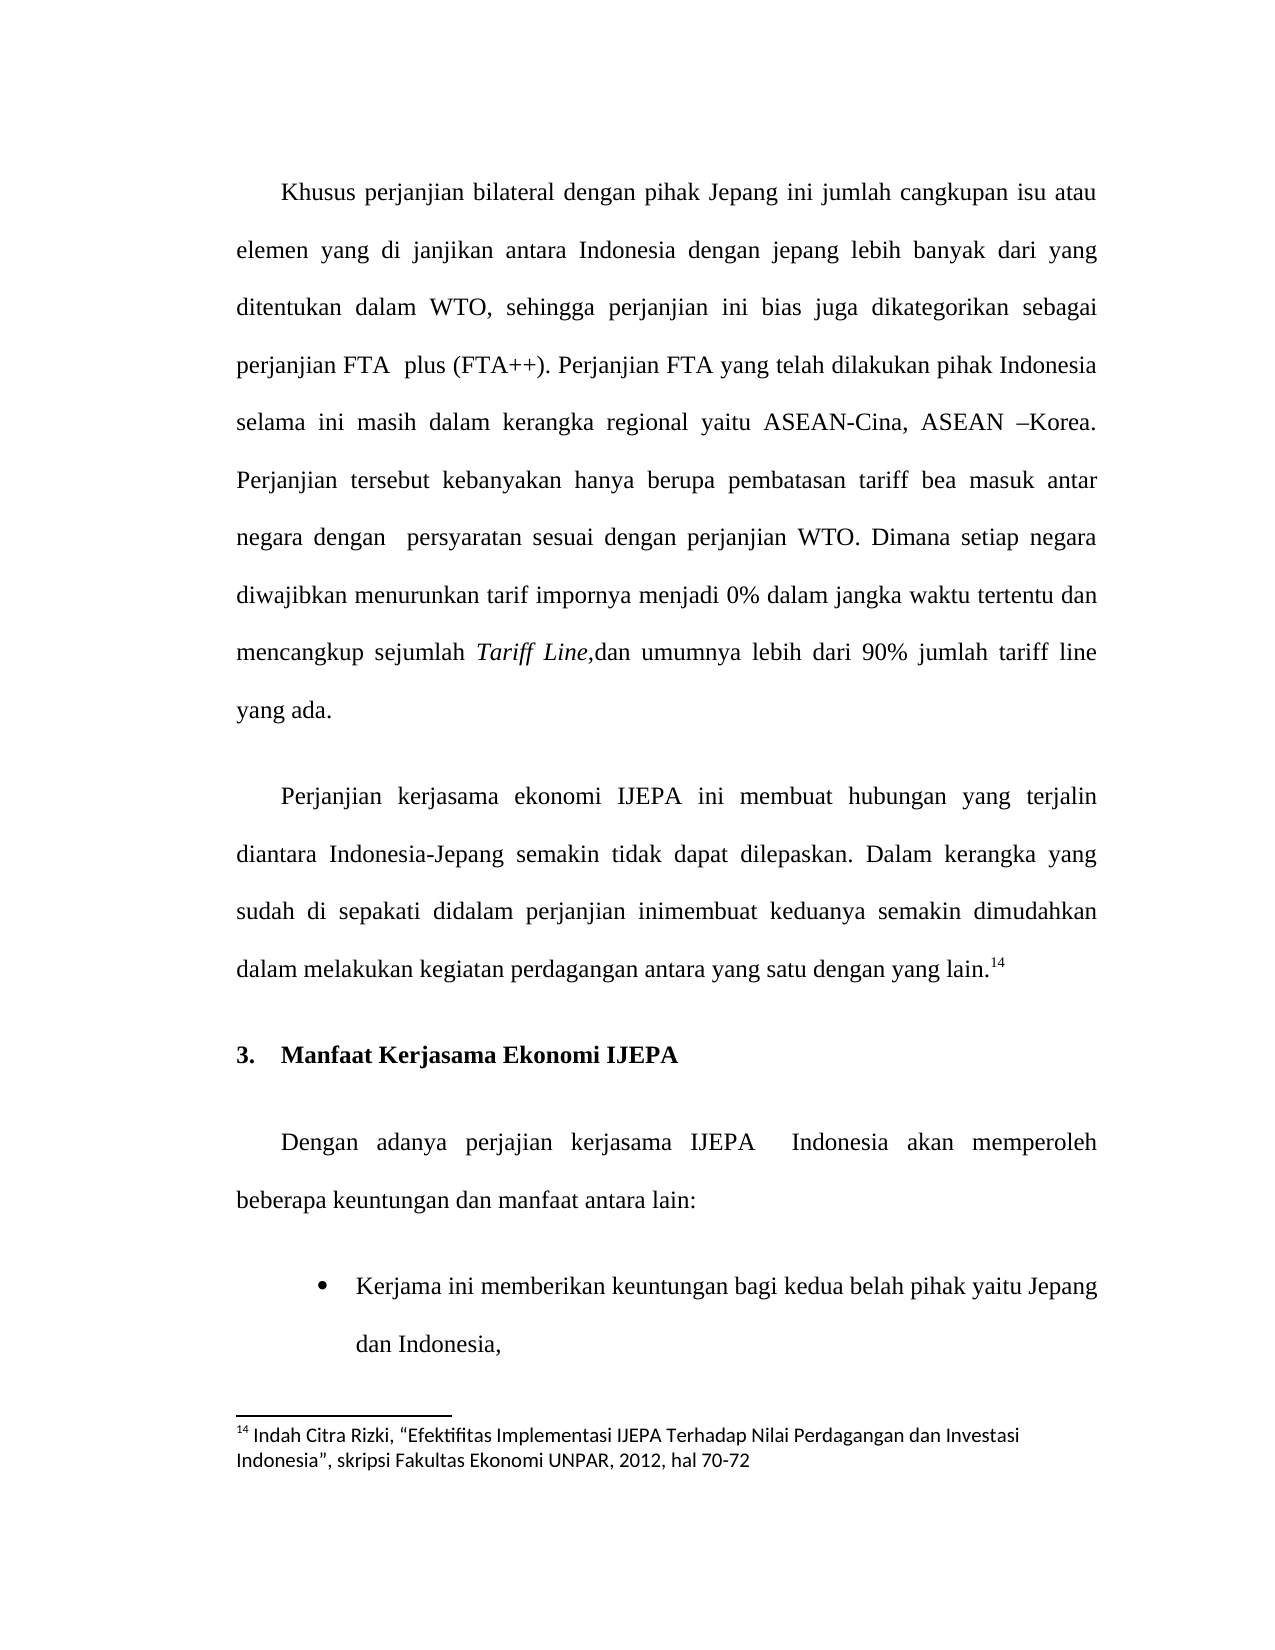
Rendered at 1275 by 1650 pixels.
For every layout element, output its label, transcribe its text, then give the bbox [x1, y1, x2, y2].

text Perjanjian kerjasama ekonomi IJEPA ini membuat hubungan yang terjalin diantara Indonesia-Jepang semakin tidak dapat dilepaskan. Dalam kerangka yang sudah di sepakati didalam perjanjian inimembuat keduanya semakin dimudahkan dalam melakukan kegiatan perdagangan antara yang satu dengan yang lain. [236, 781, 1098, 983]
list Kerjama ini memberikan keuntungan bagi kedua belah pihak yaitu Jepang dan Indonesia, [318, 1271, 1098, 1358]
text Dengan adanya perjajian kerjasama IJEPA Indonesia akan memperoleh beberapa keuntungan dan manfaat antara lain: [236, 1127, 1098, 1213]
text Khusus perjanjian bilateral dengan pihak Jepang ini jumlah cangkupan isu atau elemen yang di janjikan antara Indonesia dengan jepang lebih banyak dari yang ditentukan dalam WTO, sehingga perjanjian ini bias juga dikategorikan sebagai perjanjian FTA plus (FTA++). Perjanjian FTA yang telah dilakukan pihak Indonesia selama ini masih dalam kerangka regional yaitu ASEAN-Cina, ASEAN –Korea. Perjanjian tersebut kebanyakan hanya berupa pembatasan tariff bea masuk antar negara dengan persyaratan sesuai dengan perjanjian WTO. Dimana setiap negara diwajibkan menurunkan tarif impornya menjadi 0% dalam jangka waktu tertentu dan mencangkup sejumlah Tariff Line,dan umumnya lebih dari 90% jumlah tariff line yang ada. [236, 177, 1098, 723]
list Manfaat Kerjasama Ekonomi IJEPA [236, 1041, 1098, 1069]
